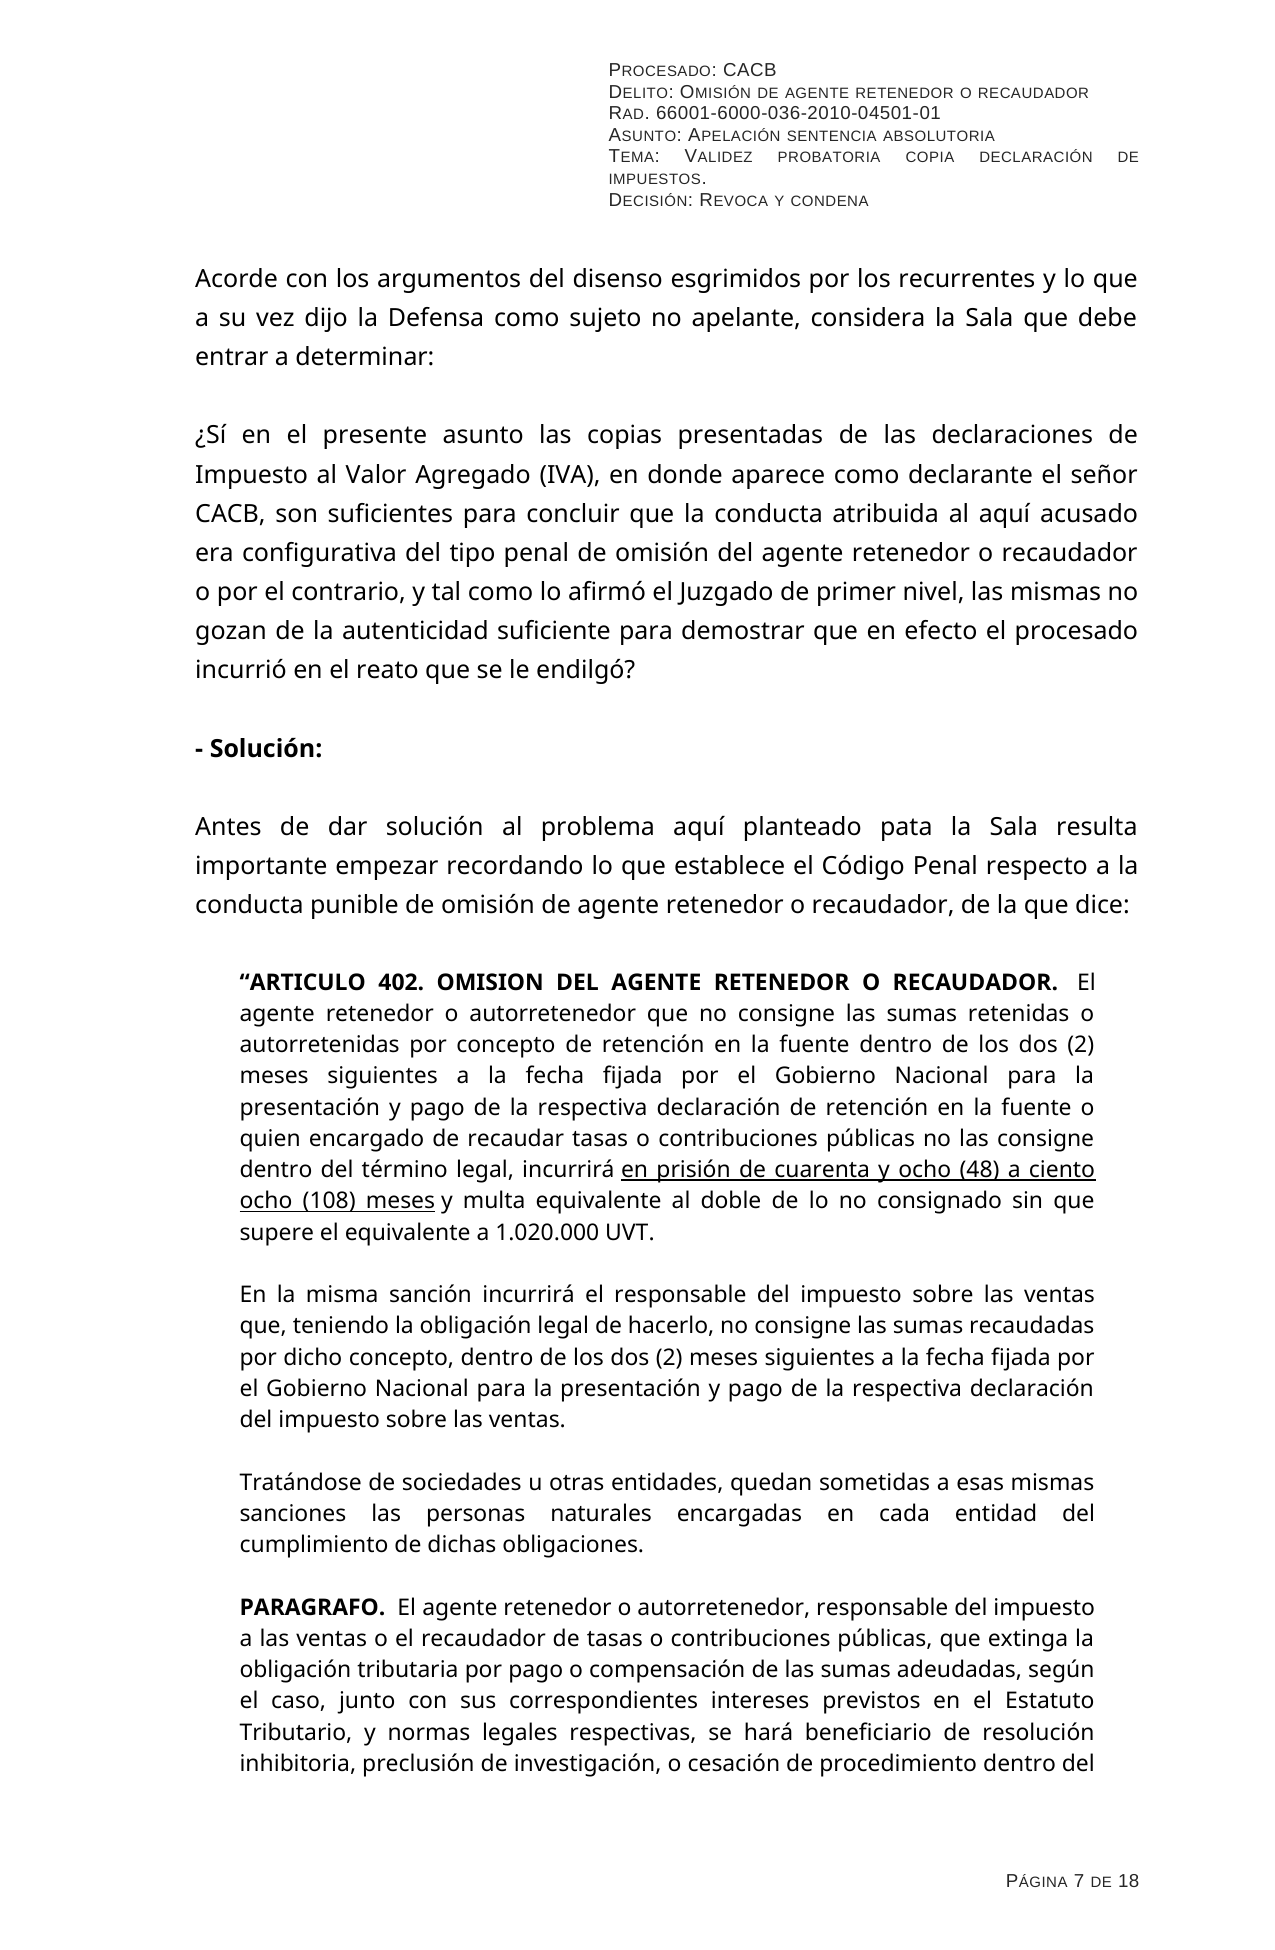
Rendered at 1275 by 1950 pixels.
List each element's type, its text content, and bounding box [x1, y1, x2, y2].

text Acorde con los argumentos del disenso esgrimidos por los recurrentes y lo que a su vez dijo la Defensa como sujeto no apelante, considera la Sala que debe entrar a determinar: [195, 261, 1139, 373]
text Tratándose de sociedades u otras entidades, quedan sometidas a esas mismas sanciones las personas naturales encargadas en cada entidad del cumplimiento de dichas obligaciones. [239, 1466, 1095, 1559]
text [239, 1591, 1095, 1778]
text Antes de dar solución al problema aquí planteado pata la Sala resulta importante empezar recordando lo que establece el Código Penal respecto a la conducta punible de omisión de agente retenedor o recaudador, de la que dice: [195, 809, 1139, 921]
text “ARTICULO 402. OMISION DEL AGENTE RETENEDOR O RECAUDADOR. El agente retenedor o autorretenedor que no consigne las sumas retenidas o autorretenidas por concepto de retención en la fuente dentro de los dos (2) meses siguientes a la fecha fijada por el Gobierno Nacional para la presentación y pago de la respectiva declaración de retención en la fuente o quien encargado de recaudar tasas o contribuciones públicas no las consigne dentro del término legal, incurrirá en prisión de cuarenta y ocho (48) a ciento ocho (108) meses y multa equivalente al doble de lo no consignado sin que supere el equivalente a 1.020.000 UVT. [239, 966, 1095, 1247]
text - Solución: [195, 731, 1139, 764]
text ¿Sí en el presente asunto las copias presentadas de las declaraciones de Impuesto al Valor Agregado (IVA), en donde aparece como declarante el señor CACB, son suficientes para concluir que la conducta atribuida al aquí acusado era configurativa del tipo penal de omisión del agente retenedor o recaudador o por el contrario, y tal como lo afirmó el Juzgado de primer nivel, las mismas no gozan de la autenticidad suficiente para demostrar que en efecto el procesado incurrió en el reato que se le endilgó? [195, 417, 1139, 686]
text En la misma sanción incurrirá el responsable del impuesto sobre las ventas que, teniendo la obligación legal de hacerlo, no consigne las sumas recaudadas por dicho concepto, dentro de los dos (2) meses siguientes a la fecha fijada por el Gobierno Nacional para la presentación y pago de la respectiva declaración del impuesto sobre las ventas. [239, 1278, 1095, 1434]
